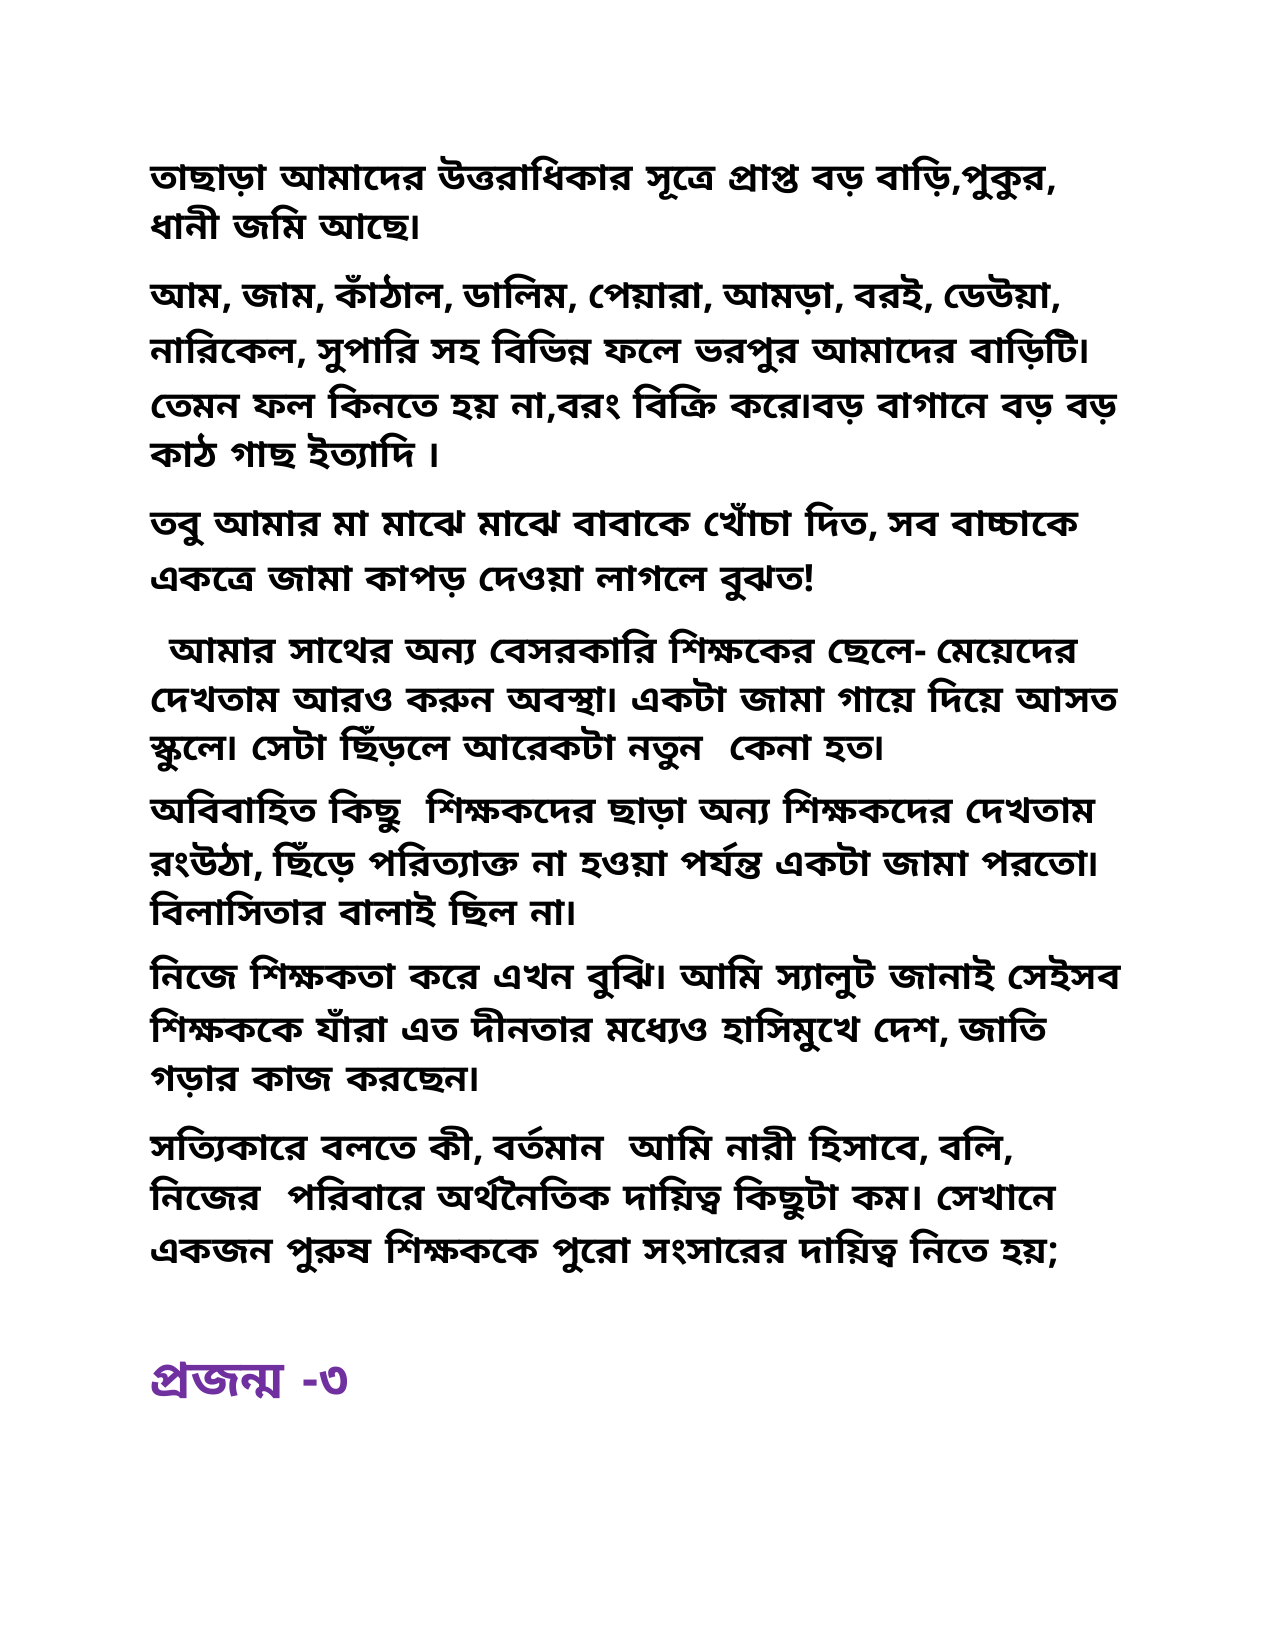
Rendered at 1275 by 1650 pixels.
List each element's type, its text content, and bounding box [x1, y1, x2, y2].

text তবু আমার মা মাঝে মাঝে বাবাকে খোঁচা দিত, সব বাচ্চাকে একত্রে জামা কাপড় দেওয়া লাগলে বুঝত! [150, 497, 1125, 603]
text প্রজন্ম -৩ [150, 1343, 1125, 1412]
text আমার সাথের অন্য বেসরকারি শিক্ষকের ছেলে- মেয়েদের দেখতাম আরও করুন অবস্থা৷ একটা জামা গায়ে দিয়ে আসত স্কুলে৷ সেটা ছিঁড়লে আরেকটা নতুন কেনা হত৷ [150, 623, 1125, 769]
text নিজে শিক্ষকতা করে এখন বুঝি৷ আমি স্যালুট জানাই সেইসব শিক্ষককে যাঁরা এত দীনতার মধ্যেও হাসিমুখে দেশ, জাতি গড়ার কাজ করছেন৷ [150, 955, 1125, 1101]
text সত্যিকারে বলতে কী, বর্তমান আমি নারী হিসাবে, বলি, নিজের পরিবারে অর্থনৈতিক দায়িত্ব কিছুটা কম। সেখানে একজন পুরুষ শিক্ষককে পুরো সংসারের দায়িত্ব নিতে হয়; [150, 1121, 1125, 1274]
text তাছাড়া আমাদের উত্তরাধিকার সূত্রে প্রাপ্ত বড় বাড়ি,পুকুর, ধানী জমি আছে৷ [150, 150, 1125, 248]
text অবিবাহিত কিছু শিক্ষকদের ছাড়া অন্য শিক্ষকদের দেখতাম রংউঠা, ছিঁড়ে পরিত্যাক্ত না হওয়া পর্যন্ত একটা জামা পরতো৷ বিলাসিতার বালাই ছিল না৷ [150, 789, 1125, 935]
text আম, জাম, কাঁঠাল, ডালিম, পেয়ারা, আমড়া, বরই, ডেউয়া, নারিকেল, সুপারি সহ বিভিন্ন ফলে ভরপুর আমাদের বাড়িটি৷ তেমন ফল কিনতে হয় না,বরং বিক্রি করে৷বড় বাগানে বড় বড় কাঠ গাছ ইত্যাদি ৷ [150, 268, 1125, 477]
